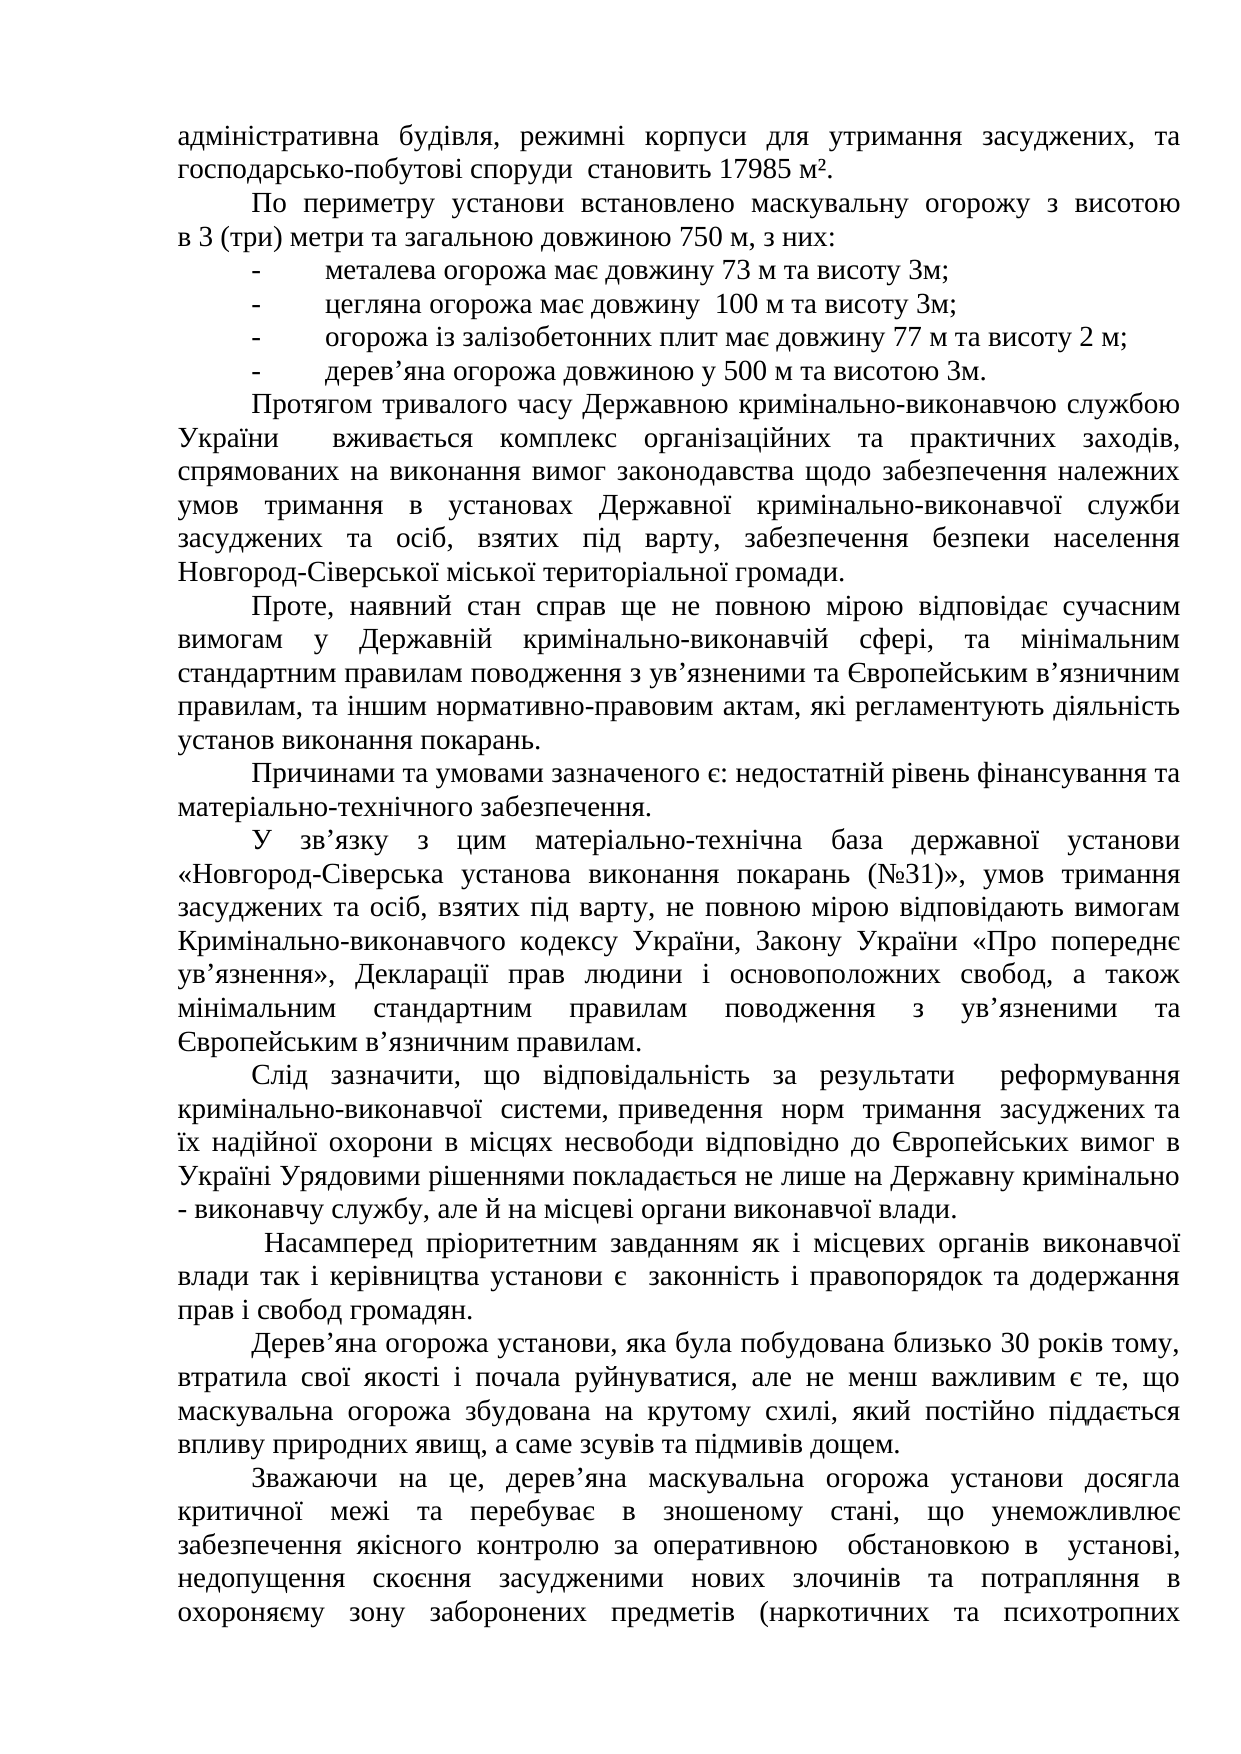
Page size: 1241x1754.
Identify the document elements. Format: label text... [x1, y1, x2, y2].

text Причинами та умовами зазначеного є: недостатній рівень фінансування та матеріально-технічного забезпечення. [177, 755, 1181, 822]
text Проте, наявний стан справ ще не повною мірою відповідає сучасним вимогам у Державній кримінально-виконавчій сфері, та мінімальним стандартним правилам поводження з ув’язненими та Європейським в’язничним правилам, та іншим нормативно-правовим актам, які регламентують діяльність установ виконання покарань. [177, 588, 1181, 755]
list цегляна огорожа має довжину 100 м та висоту 3м; [177, 286, 1181, 319]
list металева огорожа має довжину 73 м та висоту 3м; [177, 252, 1181, 286]
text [177, 118, 1181, 185]
text Слід зазначити, що відповідальність за результати реформування кримінально-виконавчої системи, приведення норм тримання засуджених та їх надійної охорони в місцях несвободи відповідно до Європейських вимог в Україні Урядовими рішеннями покладається не лише на Державну кримінально - виконавчу службу, але й на місцеві органи виконавчої влади. [177, 1057, 1181, 1225]
text Протягом тривалого часу Державною кримінально-виконавчою службою України вживається комплекс організаційних та практичних заходів, спрямованих на виконання вимог законодавства щодо забезпечення належних умов тримання в установах Державної кримінально-виконавчої служби засуджених та осіб, взятих під варту, забезпечення безпеки населення Новгород-Сіверської міської територіальної громади. [177, 386, 1181, 588]
list огорожа із залізобетонних плит має довжину 77 м та висоту 2 м; [177, 319, 1181, 353]
text Дерев’яна огорожа установи, яка була побудована близько 30 років тому, втратила свої якості і почала руйнуватися, але не менш важливим є те, що маскувальна огорожа збудована на крутому схилі, який постійно піддається впливу природних явищ, а саме зсувів та підмивів дощем. [177, 1326, 1181, 1460]
list дерев’яна огорожа довжиною у 500 м та висотою 3м. [177, 353, 1181, 386]
text Насамперед пріоритетним завданням як і місцевих органів виконавчої влади так і керівництва установи є законність і правопорядок та додержання прав і свобод громадян. [177, 1225, 1181, 1326]
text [177, 1460, 1181, 1627]
text По периметру установи встановлено маскувальну огорожу з висотою в 3 (три) метри та загальною довжиною 750 м, з них: [177, 185, 1181, 252]
text У зв’язку з цим матеріально-технічна база державної установи «Новгород-Сіверська установа виконання покарань (№31)», умов тримання засуджених та осіб, взятих під варту, не повною мірою відповідають вимогам Кримінально-виконавчого кодексу України, Закону України «Про попереднє ув’язнення», Декларації прав людини і основоположних свобод, а також мінімальним стандартним правилам поводження з ув’язненими та Європейським в’язничним правилам. [177, 822, 1181, 1057]
